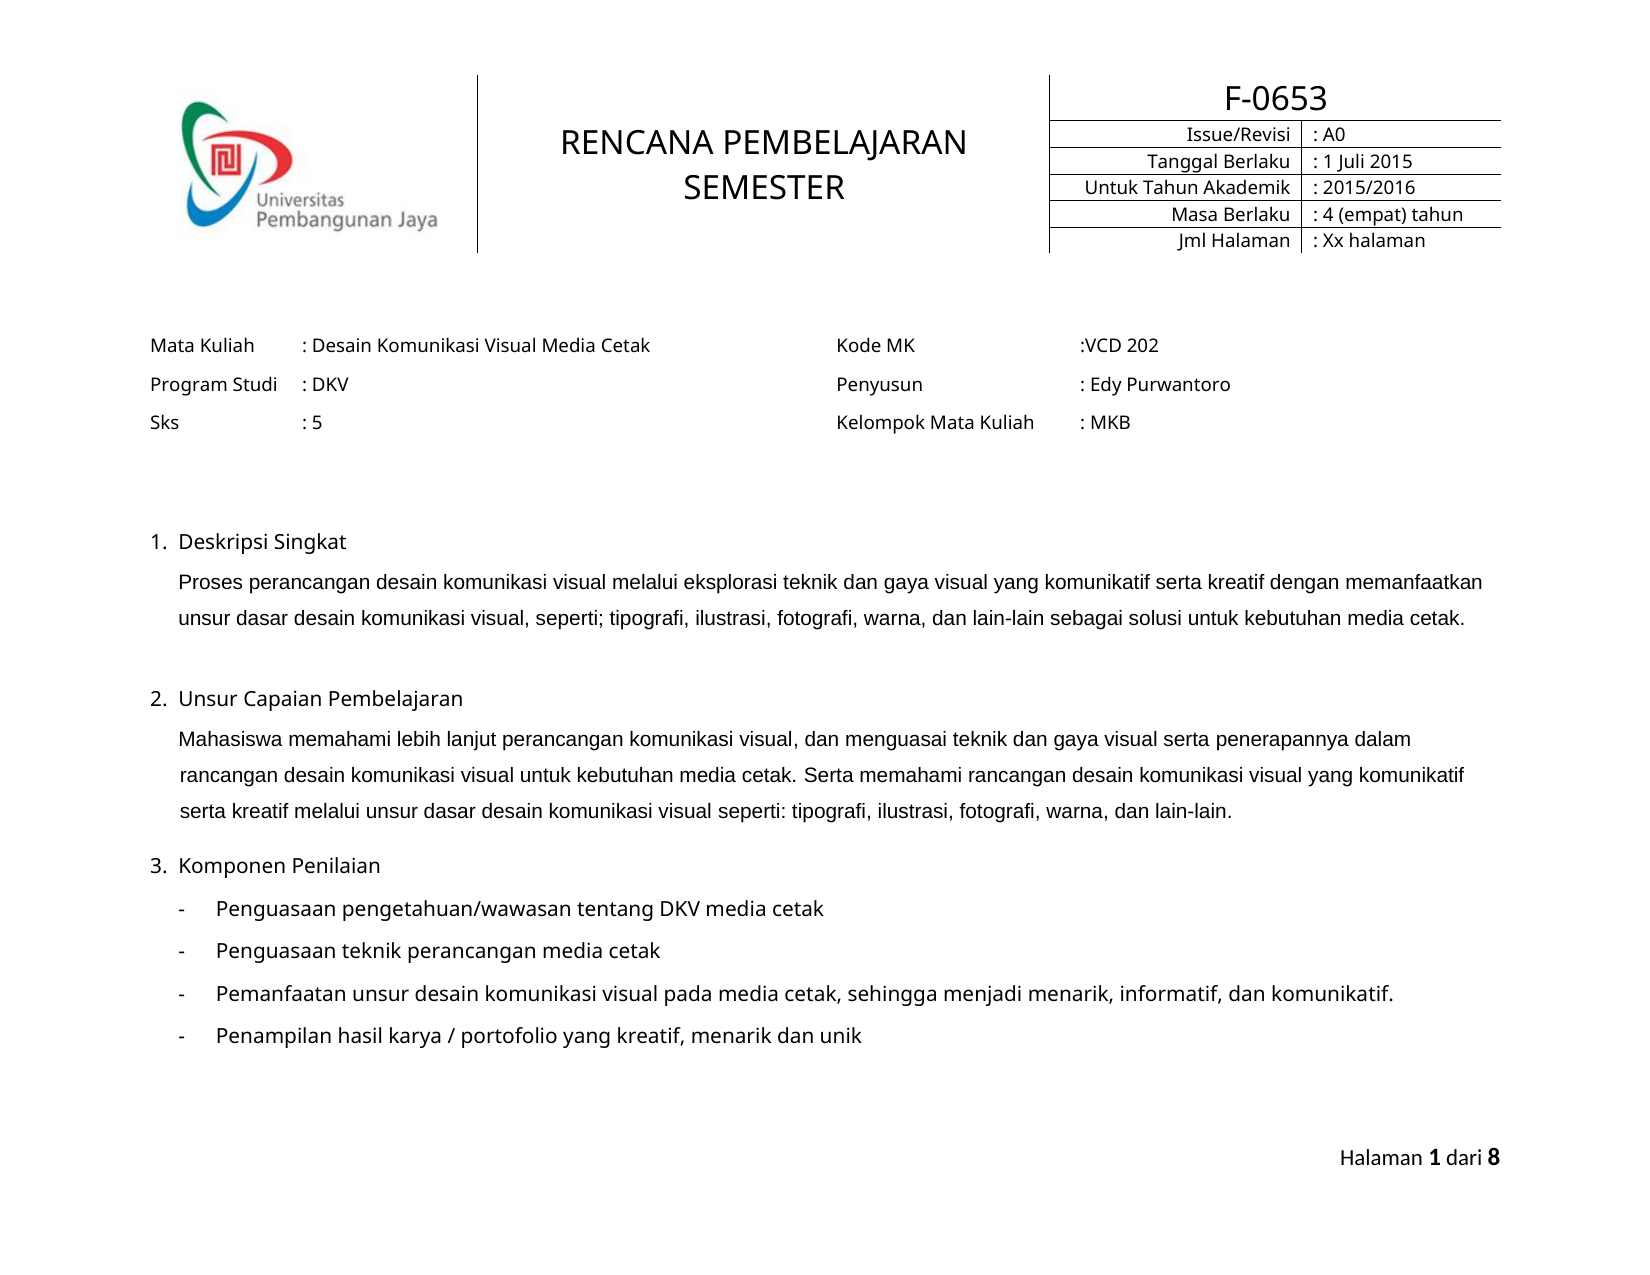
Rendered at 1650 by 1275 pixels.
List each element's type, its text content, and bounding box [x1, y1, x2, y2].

table_cell Tanggal Berlaku [1050, 148, 1301, 173]
table_header F-0653 [1050, 75, 1501, 120]
list Deskripsi Singkat [150, 527, 1500, 556]
table_cell : DKV [291, 371, 825, 409]
table_cell Untuk Tahun Akademik [1050, 175, 1301, 200]
table_cell : Xx halaman [1302, 228, 1501, 253]
text Mahasiswa memahami lebih lanjut perancangan komunikasi visual, dan menguasai teknik dan gaya visual serta penerapannya dalam rancangan desain komunikasi visual untuk kebutuhan media cetak. Serta memahami rancangan desain komunikasi visual yang komunikatif serta kreatif melalui unsur dasar desain komunikasi visual seperti: tipografi, ilustrasi, fotografi, warna, dan lain-lain. [178, 727, 1500, 823]
list Penguasaan teknik perancangan media cetak [178, 936, 1500, 965]
list Komponen Penilaian [150, 851, 1500, 880]
table_cell : 1 Juli 2015 [1302, 148, 1501, 173]
table_cell Kelompok Mata Kuliah [825, 410, 1069, 448]
table_cell : Edy Purwantoro [1069, 371, 1500, 409]
table_cell : 2015/2016 [1302, 175, 1501, 200]
list Penampilan hasil karya / portofolio yang kreatif, menarik dan unik [178, 1022, 1500, 1050]
picture [143, 87, 448, 242]
list Pemanfaatan unsur desain komunikasi visual pada media cetak, sehingga menjadi menarik, informatif, dan komunikatif. [178, 979, 1500, 1007]
table_cell Program Studi [139, 371, 291, 409]
table_cell Issue/Revisi [1050, 121, 1301, 147]
table_cell Sks [139, 410, 291, 448]
table_header Kode MK [825, 332, 1069, 371]
table_header RENCANA PEMBELAJARAN SEMESTER [478, 75, 1049, 253]
list Unsur Capaian Pembelajaran [150, 684, 1500, 713]
table_cell Jml Halaman [1050, 228, 1301, 253]
table_cell : MKB [1069, 410, 1500, 448]
table_header : Desain Komunikasi Visual Media Cetak [291, 332, 825, 371]
table_header Mata Kuliah [139, 332, 291, 371]
table_header [113, 75, 477, 253]
table_cell : 5 [291, 410, 825, 448]
text Proses perancangan desain komunikasi visual melalui eksplorasi teknik dan gaya visual yang komunikatif serta kreatif dengan memanfaatkan unsur dasar desain komunikasi visual, seperti; tipografi, ilustrasi, fotografi, warna, dan lain-lain sebagai solusi untuk kebutuhan media cetak. [178, 570, 1500, 629]
table_cell Masa Berlaku [1050, 201, 1301, 227]
table_header :VCD 202 [1069, 332, 1500, 371]
list Penguasaan pengetahuan/wawasan tentang DKV media cetak [178, 894, 1500, 922]
table_cell : 4 (empat) tahun [1302, 201, 1501, 227]
table_cell Penyusun [825, 371, 1069, 409]
table_cell : A0 [1302, 121, 1501, 147]
